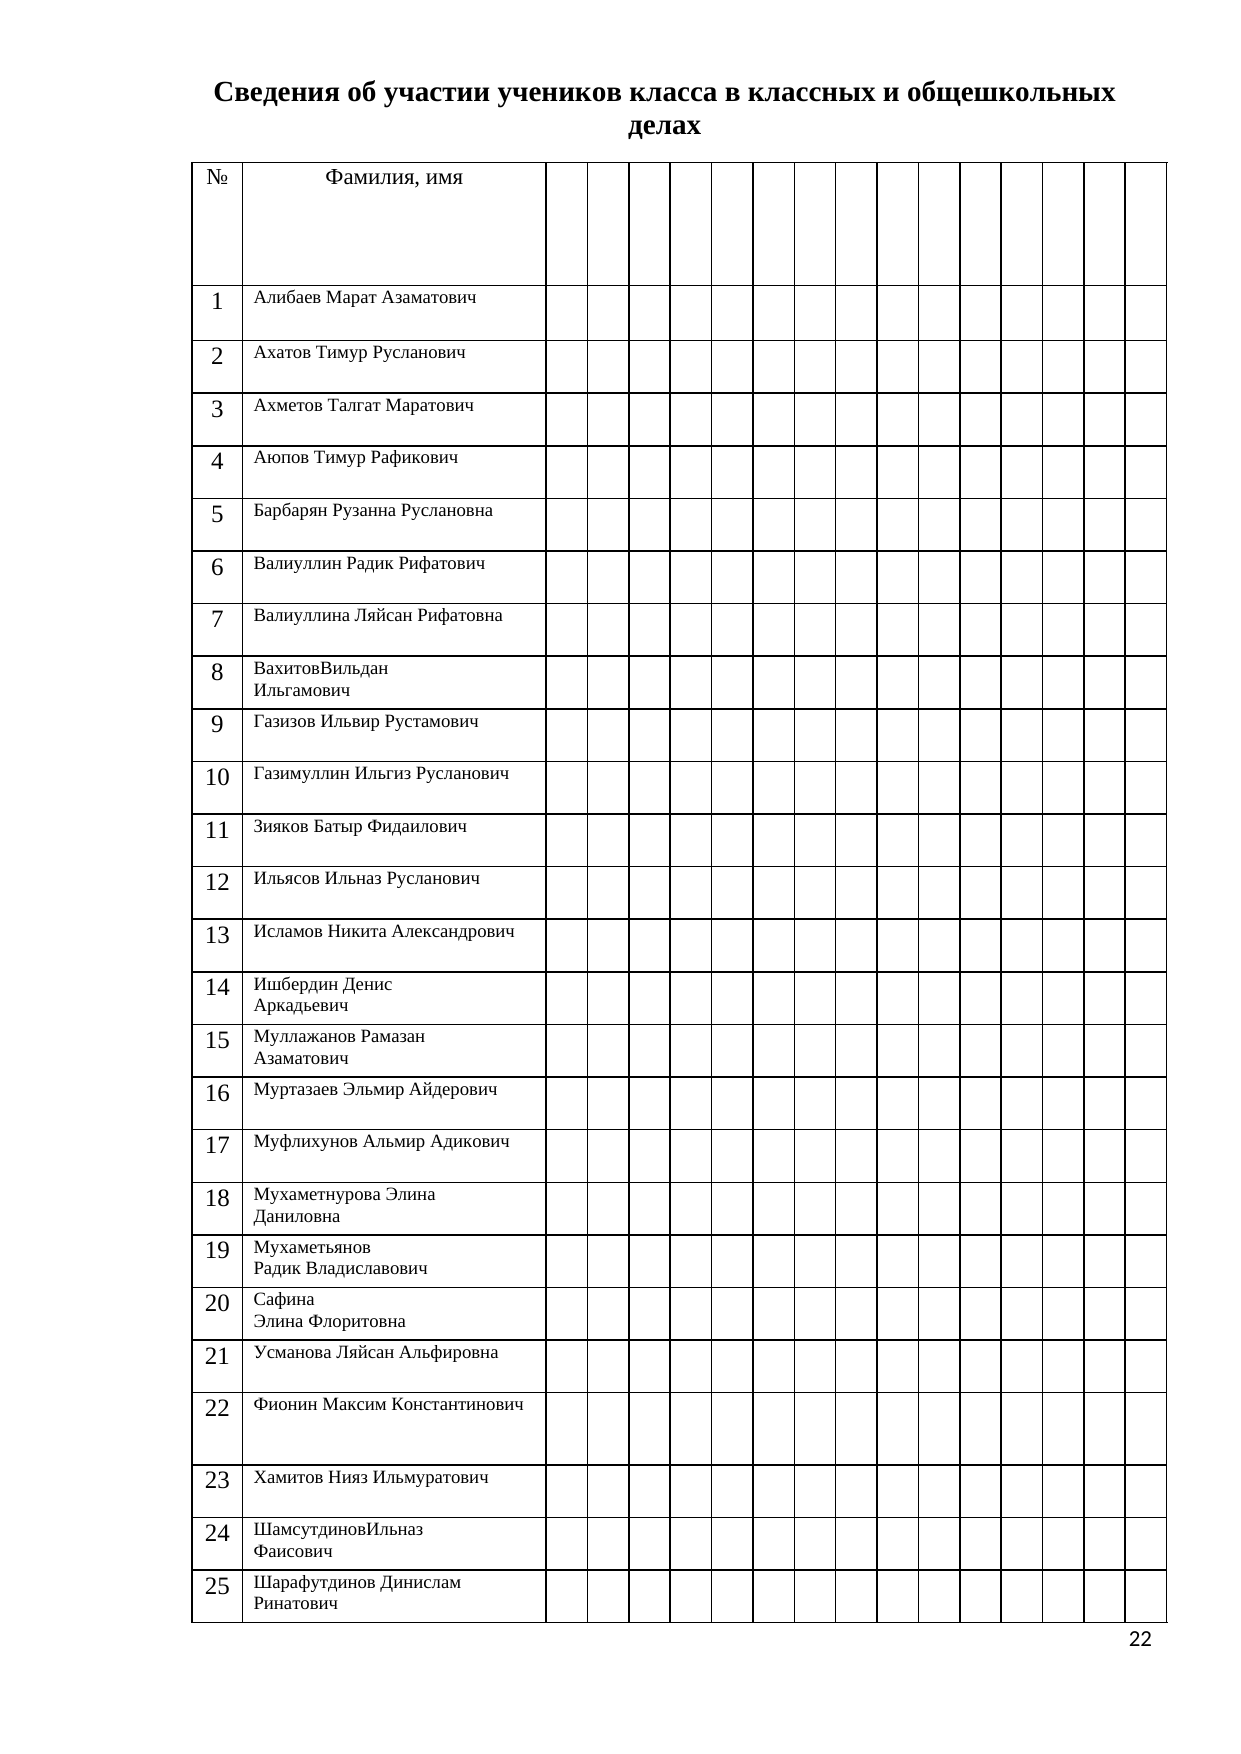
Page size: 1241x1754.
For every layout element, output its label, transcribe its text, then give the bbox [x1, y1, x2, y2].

table_cell [836, 867, 876, 918]
table_cell [836, 341, 876, 392]
table_cell [1002, 1518, 1042, 1569]
table_cell [961, 499, 1000, 550]
table_cell [1085, 1571, 1124, 1622]
table_cell [1085, 394, 1124, 445]
table_cell [754, 1341, 794, 1392]
table_cell [630, 973, 669, 1023]
table_cell [671, 499, 711, 550]
table_cell [1085, 1078, 1124, 1129]
table_cell Ишбердин Денис Аркадьевич [243, 973, 545, 1023]
table_cell [961, 1466, 1000, 1517]
table_cell [588, 973, 628, 1023]
table_cell [961, 552, 1000, 603]
table_cell [836, 1130, 876, 1181]
table_cell [671, 973, 711, 1023]
table_cell [630, 1466, 669, 1517]
table_cell [712, 867, 752, 918]
table_cell [1126, 1130, 1166, 1181]
table_cell [919, 710, 959, 761]
table_cell [1002, 1130, 1042, 1181]
table_cell [795, 1183, 835, 1234]
table_cell 1 [193, 286, 242, 340]
table_cell [961, 710, 1000, 761]
table_cell [588, 657, 628, 708]
table_cell [1126, 286, 1166, 340]
table_cell [878, 657, 918, 708]
table_cell [836, 920, 876, 971]
table_cell [1085, 1393, 1124, 1464]
table_header [630, 163, 669, 285]
table_cell [919, 1236, 959, 1287]
table_cell [754, 604, 794, 655]
table_cell [1126, 1025, 1166, 1076]
table_cell 13 [193, 920, 242, 971]
table_cell [961, 815, 1000, 866]
table_cell [547, 657, 587, 708]
table_cell [919, 1025, 959, 1076]
table_cell [588, 1236, 628, 1287]
table_cell [588, 1571, 628, 1622]
table_cell 17 [193, 1130, 242, 1181]
table_cell [630, 762, 669, 813]
table_cell [671, 710, 711, 761]
table_cell [547, 867, 587, 918]
table_cell [919, 762, 959, 813]
table_cell [878, 867, 918, 918]
table_cell [961, 1518, 1000, 1569]
table_cell [1085, 973, 1124, 1023]
table_cell Ахметов Талгат Маратович [243, 394, 545, 445]
table_cell [1002, 973, 1042, 1023]
table_cell [754, 447, 794, 497]
table_cell [1002, 341, 1042, 392]
table_cell [1002, 710, 1042, 761]
table_cell [878, 710, 918, 761]
table_cell 5 [193, 499, 242, 550]
table_cell [1002, 499, 1042, 550]
table_cell [671, 1183, 711, 1234]
table_header [547, 163, 587, 285]
table_cell [1043, 815, 1083, 866]
table_cell [671, 552, 711, 603]
table_cell 12 [193, 867, 242, 918]
table_cell [712, 1236, 752, 1287]
table_cell [630, 604, 669, 655]
table_cell [1043, 1341, 1083, 1392]
table_cell [1126, 1183, 1166, 1234]
table_cell [1043, 920, 1083, 971]
table_cell Муллажанов Рамазан Азаматович [243, 1025, 545, 1076]
table_cell [836, 1183, 876, 1234]
table_cell [1085, 1025, 1124, 1076]
table_cell Хамитов Нияз Ильмуратович [243, 1466, 545, 1517]
table_cell 9 [193, 710, 242, 761]
table_cell [1002, 286, 1042, 340]
table_cell [919, 920, 959, 971]
table_cell [754, 394, 794, 445]
table_cell [1085, 920, 1124, 971]
table_cell [795, 762, 835, 813]
table_cell [1085, 604, 1124, 655]
table_header [754, 163, 794, 285]
table_cell [919, 1288, 959, 1339]
table_cell [1043, 1183, 1083, 1234]
table_header [588, 163, 628, 285]
table_cell [795, 1130, 835, 1181]
table_cell [671, 1466, 711, 1517]
table_cell [754, 286, 794, 340]
table_cell [712, 973, 752, 1023]
table_cell [712, 1393, 752, 1464]
table_cell [712, 1571, 752, 1622]
table_cell [547, 1236, 587, 1287]
table_header № [193, 163, 242, 285]
table_cell [547, 1130, 587, 1181]
table_cell [754, 710, 794, 761]
table_cell [836, 1236, 876, 1287]
table_cell [712, 447, 752, 497]
table_cell 11 [193, 815, 242, 866]
table_cell [754, 867, 794, 918]
table_cell [1002, 1183, 1042, 1234]
table_cell Исламов Никита Александрович [243, 920, 545, 971]
table_cell [1085, 286, 1124, 340]
table_cell [1126, 1466, 1166, 1517]
table_cell [961, 394, 1000, 445]
table_cell [795, 657, 835, 708]
table_cell [1085, 1518, 1124, 1569]
table_cell [712, 920, 752, 971]
table_cell [1085, 815, 1124, 866]
table_cell [712, 604, 752, 655]
table_cell [1126, 499, 1166, 550]
table_cell 21 [193, 1341, 242, 1392]
table_cell [588, 552, 628, 603]
table_cell Шарафутдинов Динислам Ринатович [243, 1571, 545, 1622]
table_cell [547, 286, 587, 340]
table_cell [919, 341, 959, 392]
table_header [712, 163, 752, 285]
table_cell [671, 394, 711, 445]
table_cell [836, 604, 876, 655]
table_cell 4 [193, 447, 242, 497]
table_cell [795, 499, 835, 550]
table_cell 7 [193, 604, 242, 655]
table_cell [588, 1466, 628, 1517]
table_cell 22 [193, 1393, 242, 1464]
table_cell [671, 286, 711, 340]
table_cell 19 [193, 1236, 242, 1287]
table_cell [1043, 1393, 1083, 1464]
table_cell [1002, 762, 1042, 813]
table_cell [961, 657, 1000, 708]
table_cell [1126, 394, 1166, 445]
table_header [836, 163, 876, 285]
table_cell [712, 286, 752, 340]
table_cell Муртазаев Эльмир Айдерович [243, 1078, 545, 1129]
table_cell [712, 552, 752, 603]
table_cell [547, 1183, 587, 1234]
table_cell [547, 1466, 587, 1517]
text Сведения об участии учеников класса в классных и общешкольных делах [177, 74, 1152, 141]
table_cell [671, 1518, 711, 1569]
table_cell [547, 1025, 587, 1076]
table_cell [547, 1341, 587, 1392]
table_cell [588, 1130, 628, 1181]
table_cell [630, 657, 669, 708]
table_cell [588, 604, 628, 655]
table_cell [961, 286, 1000, 340]
table_cell [1043, 657, 1083, 708]
table_cell [1043, 394, 1083, 445]
table_cell [547, 499, 587, 550]
table_header [1126, 163, 1166, 285]
table_cell [671, 1571, 711, 1622]
table_cell [836, 552, 876, 603]
table_cell [1126, 1341, 1166, 1392]
table_cell [795, 1236, 835, 1287]
table_cell [630, 1183, 669, 1234]
table_cell [630, 1571, 669, 1622]
table_cell [671, 1341, 711, 1392]
table_cell [547, 447, 587, 497]
table_cell [712, 1341, 752, 1392]
table_cell [878, 1341, 918, 1392]
table_cell [754, 1183, 794, 1234]
table_header [1043, 163, 1083, 285]
table_cell [588, 1341, 628, 1392]
table_cell [547, 762, 587, 813]
table_cell [919, 394, 959, 445]
table_cell [630, 1518, 669, 1569]
table_cell [588, 815, 628, 866]
table_cell [671, 447, 711, 497]
table_cell Валиуллина Ляйсан Рифатовна [243, 604, 545, 655]
table_cell [1126, 1518, 1166, 1569]
table_cell [754, 1288, 794, 1339]
table_cell [878, 815, 918, 866]
table_cell [919, 1466, 959, 1517]
table_cell [1043, 1288, 1083, 1339]
table_header [671, 163, 711, 285]
table_cell [1043, 499, 1083, 550]
table_cell [1002, 1288, 1042, 1339]
table_cell [547, 394, 587, 445]
table_cell [919, 552, 959, 603]
table_cell [961, 1571, 1000, 1622]
table_cell [836, 499, 876, 550]
table_cell [1085, 762, 1124, 813]
table_cell [630, 499, 669, 550]
table_cell [878, 1078, 918, 1129]
table_cell 6 [193, 552, 242, 603]
table_cell [1043, 762, 1083, 813]
table_cell Сафина Элина Флоритовна [243, 1288, 545, 1339]
table_cell [712, 710, 752, 761]
table_cell [1002, 1466, 1042, 1517]
table_cell [878, 1025, 918, 1076]
table_cell [836, 1571, 876, 1622]
table_cell [547, 1078, 587, 1129]
table_cell [961, 604, 1000, 655]
table_cell [1126, 1078, 1166, 1129]
table_cell [1002, 394, 1042, 445]
table_cell [795, 920, 835, 971]
table_cell [1002, 867, 1042, 918]
table_cell [712, 1466, 752, 1517]
table_cell [1002, 1025, 1042, 1076]
table_header [961, 163, 1000, 285]
table_cell [1126, 762, 1166, 813]
table_cell [1126, 1571, 1166, 1622]
table_cell 20 [193, 1288, 242, 1339]
table_cell [795, 552, 835, 603]
table_cell 16 [193, 1078, 242, 1129]
table_cell [1043, 1236, 1083, 1287]
table_cell ВахитовВильдан Ильгамович [243, 657, 545, 708]
table_cell [878, 1183, 918, 1234]
table_cell [961, 1183, 1000, 1234]
table_cell [630, 1288, 669, 1339]
table_cell 25 [193, 1571, 242, 1622]
table_header [795, 163, 835, 285]
table_cell [795, 867, 835, 918]
table_cell [1085, 1466, 1124, 1517]
table_cell [1085, 552, 1124, 603]
table_cell [630, 341, 669, 392]
table_cell [1085, 1341, 1124, 1392]
table_cell [961, 973, 1000, 1023]
table_header Фамилия, имя [243, 163, 545, 285]
table_cell [919, 1130, 959, 1181]
table_cell Зияков Батыр Фидаилович [243, 815, 545, 866]
table_cell [836, 973, 876, 1023]
table_cell [754, 552, 794, 603]
table_cell [630, 1341, 669, 1392]
table_cell [919, 499, 959, 550]
table_cell [588, 286, 628, 340]
table_cell [754, 1571, 794, 1622]
table_cell [836, 1025, 876, 1076]
table_cell [754, 1393, 794, 1464]
table_cell [1043, 341, 1083, 392]
table_cell [795, 1466, 835, 1517]
table_cell [919, 973, 959, 1023]
table_cell [1002, 1571, 1042, 1622]
table_cell [961, 867, 1000, 918]
table_cell [671, 657, 711, 708]
table_cell [1043, 973, 1083, 1023]
table_cell [1085, 1236, 1124, 1287]
table_cell [588, 710, 628, 761]
table_cell [961, 1393, 1000, 1464]
table_cell [961, 1236, 1000, 1287]
table_cell 18 [193, 1183, 242, 1234]
table_cell [878, 604, 918, 655]
table_cell [754, 815, 794, 866]
table_cell [836, 286, 876, 340]
table_cell [878, 1393, 918, 1464]
table_cell [1043, 1025, 1083, 1076]
table_cell [754, 920, 794, 971]
table_cell [961, 1078, 1000, 1129]
table_cell [919, 815, 959, 866]
table_cell [836, 815, 876, 866]
table_cell [1043, 710, 1083, 761]
table_cell [671, 1236, 711, 1287]
table_cell [795, 1393, 835, 1464]
table_cell [630, 286, 669, 340]
table_cell [547, 1518, 587, 1569]
table_cell [961, 762, 1000, 813]
table_cell [836, 1078, 876, 1129]
table_cell [547, 710, 587, 761]
table_cell [795, 341, 835, 392]
table_cell [919, 867, 959, 918]
table_cell [878, 762, 918, 813]
table_cell [754, 341, 794, 392]
table_cell [1043, 1466, 1083, 1517]
table_cell [836, 657, 876, 708]
table_cell [795, 1025, 835, 1076]
table_cell 24 [193, 1518, 242, 1569]
table_cell [547, 1393, 587, 1464]
table_cell [878, 286, 918, 340]
table_cell Барбарян Рузанна Руслановна [243, 499, 545, 550]
table_cell [712, 499, 752, 550]
table_cell [630, 1393, 669, 1464]
table_cell 14 [193, 973, 242, 1023]
table_cell [1043, 286, 1083, 340]
table_cell [1043, 552, 1083, 603]
table_cell [712, 1183, 752, 1234]
table_cell [630, 394, 669, 445]
table_cell [919, 657, 959, 708]
table_cell [630, 552, 669, 603]
table_cell [754, 1466, 794, 1517]
table_cell [630, 920, 669, 971]
table_cell [630, 867, 669, 918]
table_cell [878, 1466, 918, 1517]
table_cell [712, 1078, 752, 1129]
table_cell [1002, 1341, 1042, 1392]
table_cell [1126, 1236, 1166, 1287]
table_cell [961, 1025, 1000, 1076]
table_cell 10 [193, 762, 242, 813]
table_cell [878, 973, 918, 1023]
table_cell [671, 867, 711, 918]
table_cell [878, 447, 918, 497]
table_cell Валиуллин Радик Рифатович [243, 552, 545, 603]
table_cell [588, 1518, 628, 1569]
table_cell 2 [193, 341, 242, 392]
table_cell [919, 1571, 959, 1622]
table_cell [961, 341, 1000, 392]
table_cell [1085, 499, 1124, 550]
table_cell ШамсутдиновИльназ Фаисович [243, 1518, 545, 1569]
table_cell [878, 920, 918, 971]
table_cell [836, 710, 876, 761]
table_cell 15 [193, 1025, 242, 1076]
table_cell [919, 1183, 959, 1234]
table_cell [547, 1571, 587, 1622]
table_cell [547, 920, 587, 971]
table_cell [1126, 867, 1166, 918]
table_cell [588, 1393, 628, 1464]
table_cell [1126, 815, 1166, 866]
table_cell [836, 1518, 876, 1569]
table_cell [671, 1078, 711, 1129]
table_cell [754, 1078, 794, 1129]
table_cell [671, 604, 711, 655]
table_cell Мухаметьянов Радик Владиславович [243, 1236, 545, 1287]
table_cell 23 [193, 1466, 242, 1517]
table_header [919, 163, 959, 285]
table_header [1085, 163, 1124, 285]
table_cell [630, 815, 669, 866]
table_cell [1126, 447, 1166, 497]
table_cell [919, 1341, 959, 1392]
table_cell [961, 1341, 1000, 1392]
table_cell [878, 341, 918, 392]
table_cell [712, 815, 752, 866]
table_cell [754, 762, 794, 813]
table_cell [1126, 1393, 1166, 1464]
table_cell [919, 447, 959, 497]
table_cell [671, 920, 711, 971]
table_cell [547, 604, 587, 655]
table_cell [795, 1341, 835, 1392]
table_cell [1085, 447, 1124, 497]
table_cell [588, 447, 628, 497]
table_cell [836, 1288, 876, 1339]
table_cell [712, 762, 752, 813]
table_cell [1126, 973, 1166, 1023]
table_cell [1002, 657, 1042, 708]
table_cell [836, 762, 876, 813]
table_cell [795, 973, 835, 1023]
table_cell [712, 341, 752, 392]
table_cell [671, 762, 711, 813]
table_cell Алибаев Марат Азаматович [243, 286, 545, 340]
table_cell Мухаметнурова Элина Даниловна [243, 1183, 545, 1234]
table_cell [630, 1025, 669, 1076]
table_cell 8 [193, 657, 242, 708]
table_cell [878, 1288, 918, 1339]
table_cell [671, 1025, 711, 1076]
table_cell [1002, 604, 1042, 655]
table_cell [961, 1130, 1000, 1181]
table_cell [836, 1393, 876, 1464]
table_cell Усманова Ляйсан Альфировна [243, 1341, 545, 1392]
table_cell [671, 341, 711, 392]
table_cell [1085, 657, 1124, 708]
table_cell [671, 1288, 711, 1339]
table_header [878, 163, 918, 285]
table_cell [754, 1518, 794, 1569]
table_cell [712, 1130, 752, 1181]
table_cell [630, 710, 669, 761]
table_cell [795, 394, 835, 445]
table_cell [795, 1078, 835, 1129]
table_cell [836, 1341, 876, 1392]
table_cell [1085, 867, 1124, 918]
table_cell [1002, 1393, 1042, 1464]
table_cell [795, 1288, 835, 1339]
table_cell [1002, 1078, 1042, 1129]
table_cell [1043, 604, 1083, 655]
table_cell [795, 1571, 835, 1622]
table_cell [919, 604, 959, 655]
table_cell [878, 1130, 918, 1181]
table_cell [878, 1236, 918, 1287]
table_cell [712, 394, 752, 445]
table_cell [1043, 1078, 1083, 1129]
table_cell [588, 1183, 628, 1234]
table_cell [1126, 710, 1166, 761]
table_cell [1126, 1288, 1166, 1339]
table_cell [588, 499, 628, 550]
table_cell [919, 1518, 959, 1569]
table_cell [547, 973, 587, 1023]
table_cell [878, 394, 918, 445]
table_cell [588, 1025, 628, 1076]
table_cell Аюпов Тимур Рафикович [243, 447, 545, 497]
table_cell [836, 1466, 876, 1517]
table_cell [1002, 552, 1042, 603]
table_cell [836, 394, 876, 445]
table_cell [630, 1236, 669, 1287]
table_cell [919, 1393, 959, 1464]
table_cell [1126, 604, 1166, 655]
table_cell [919, 1078, 959, 1129]
table_cell [795, 447, 835, 497]
table_cell [1043, 867, 1083, 918]
table_cell [671, 815, 711, 866]
table_cell Ахатов Тимур Русланович [243, 341, 545, 392]
table_cell [961, 447, 1000, 497]
table_cell Ильясов Ильназ Русланович [243, 867, 545, 918]
table_cell [1002, 1236, 1042, 1287]
table_cell [878, 499, 918, 550]
table_cell [712, 1288, 752, 1339]
table_cell Муфлихунов Альмир Адикович [243, 1130, 545, 1181]
table_header [1002, 163, 1042, 285]
table_cell 3 [193, 394, 242, 445]
table_cell [919, 286, 959, 340]
table_cell [795, 604, 835, 655]
table_cell [754, 1130, 794, 1181]
table_cell [795, 710, 835, 761]
table_cell [1085, 710, 1124, 761]
table_cell [795, 1518, 835, 1569]
table_cell [1043, 1130, 1083, 1181]
table_cell [588, 1288, 628, 1339]
table_cell [795, 286, 835, 340]
table_cell [712, 1518, 752, 1569]
table_cell [1002, 447, 1042, 497]
table_cell [547, 815, 587, 866]
table_cell [630, 1078, 669, 1129]
table_cell [547, 552, 587, 603]
table_cell [1085, 1130, 1124, 1181]
table_cell [712, 657, 752, 708]
table_cell [795, 815, 835, 866]
table_cell [588, 1078, 628, 1129]
table_cell [1126, 341, 1166, 392]
table_cell [588, 867, 628, 918]
table_cell [588, 920, 628, 971]
table_cell Фионин Максим Константинович [243, 1393, 545, 1464]
table_cell [961, 1288, 1000, 1339]
table_cell [1002, 815, 1042, 866]
table_cell [836, 447, 876, 497]
table_cell [588, 394, 628, 445]
table_cell [754, 1236, 794, 1287]
table_cell [547, 1288, 587, 1339]
table_cell [1002, 920, 1042, 971]
table_cell [878, 1571, 918, 1622]
table_cell [547, 341, 587, 392]
table_cell [630, 447, 669, 497]
table_cell [1085, 341, 1124, 392]
table_cell [1126, 657, 1166, 708]
table_cell [878, 552, 918, 603]
table_cell [671, 1130, 711, 1181]
table_cell [630, 1130, 669, 1181]
table_cell Газизов Ильвир Рустамович [243, 710, 545, 761]
table_cell [754, 1025, 794, 1076]
table_cell [878, 1518, 918, 1569]
table_cell [1126, 920, 1166, 971]
table_cell [754, 657, 794, 708]
table_cell [1126, 552, 1166, 603]
table_cell [1043, 1571, 1083, 1622]
table_cell [671, 1393, 711, 1464]
table_cell [1043, 1518, 1083, 1569]
table_cell [1085, 1288, 1124, 1339]
table_cell [1085, 1183, 1124, 1234]
table_cell Газимуллин Ильгиз Русланович [243, 762, 545, 813]
table_cell [961, 920, 1000, 971]
table_cell [1043, 447, 1083, 497]
table_cell [588, 341, 628, 392]
table_cell [712, 1025, 752, 1076]
table_cell [754, 499, 794, 550]
table_cell [754, 973, 794, 1023]
table_cell [588, 762, 628, 813]
